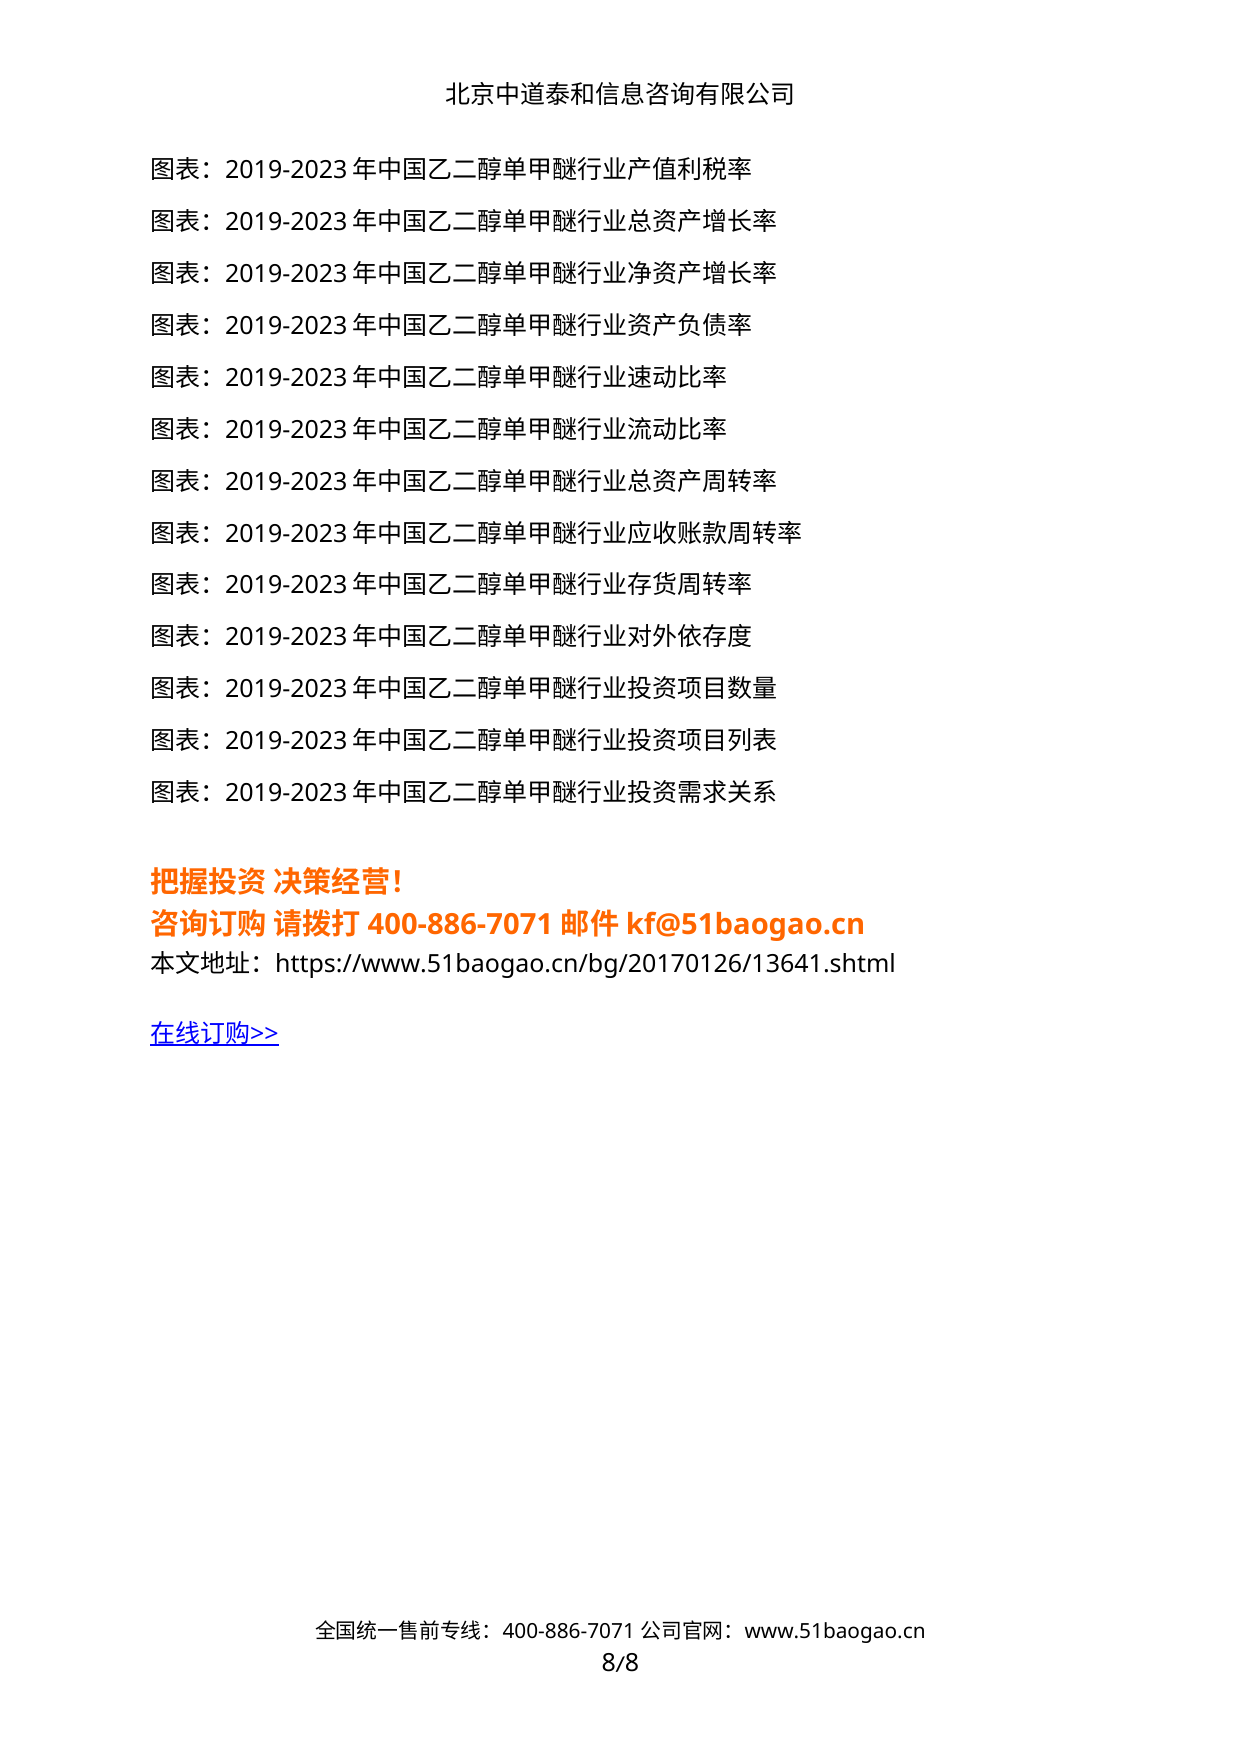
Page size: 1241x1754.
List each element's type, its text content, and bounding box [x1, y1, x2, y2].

text 图表：2019-2023年中国乙二醇单甲醚行业存货周转率 [150, 565, 1090, 601]
text 图表：2019-2023年中国乙二醇单甲醚行业总资产周转率 [150, 461, 1090, 497]
text 图表：2019-2023年中国乙二醇单甲醚行业净资产增长率 [150, 254, 1090, 290]
text 图表：2019-2023年中国乙二醇单甲醚行业对外依存度 [150, 617, 1090, 653]
text 图表：2019-2023年中国乙二醇单甲醚行业速动比率 [150, 357, 1090, 394]
text 图表：2019-2023年中国乙二醇单甲醚行业产值利税率 [150, 150, 1090, 186]
text 图表：2019-2023年中国乙二醇单甲醚行业流动比率 [150, 409, 1090, 446]
text 图表：2019-2023年中国乙二醇单甲醚行业应收账款周转率 [150, 513, 1090, 549]
text 在线订购>> [150, 979, 1090, 1050]
text 图表：2019-2023年中国乙二醇单甲醚行业投资项目列表 [150, 721, 1090, 757]
text 图表：2019-2023年中国乙二醇单甲醚行业投资需求关系 [150, 772, 1090, 809]
text 把握投资 决策经营！咨询订购 请拨打 400-886-7071 邮件 kf@51baogao.cn本文地址：https://www.51baogao.cn/bg/20170126/13641.shtml [150, 824, 1090, 979]
text 图表：2019-2023年中国乙二醇单甲醚行业投资项目数量 [150, 669, 1090, 705]
text 图表：2019-2023年中国乙二醇单甲醚行业总资产增长率 [150, 202, 1090, 238]
text 图表：2019-2023年中国乙二醇单甲醚行业资产负债率 [150, 306, 1090, 342]
